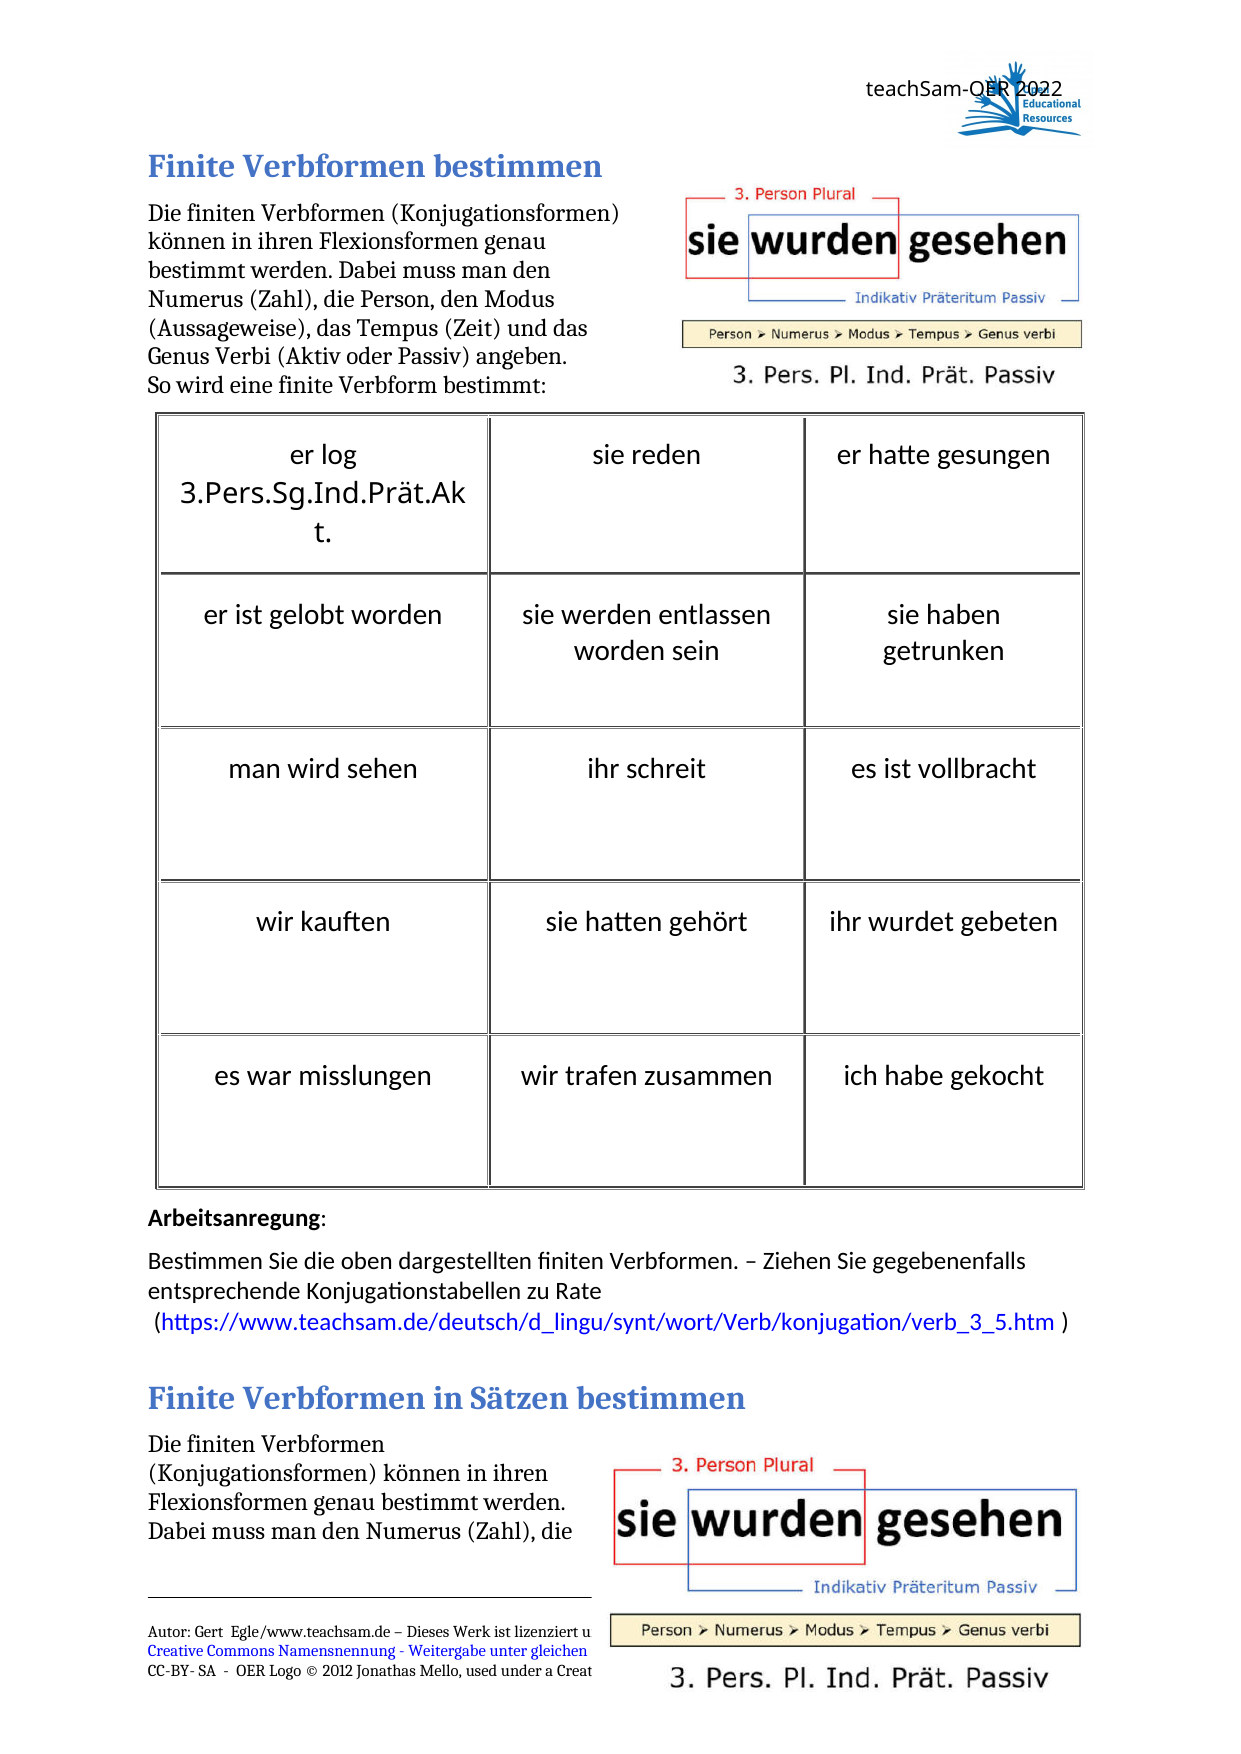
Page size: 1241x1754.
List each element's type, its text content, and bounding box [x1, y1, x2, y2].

text Arbeitsanregung: [148, 1202, 1093, 1232]
picture [666, 171, 1092, 399]
table_cell sie werden entlassen worden sein [491, 575, 803, 726]
subtitle Finite Verbformen in Sätzen bestimmen [148, 1379, 1093, 1418]
table_cell ihr schreit [491, 729, 803, 879]
table_cell man wird sehen [157, 726, 489, 879]
table_cell wir trafen zusammen [489, 1036, 804, 1186]
table_cell sie haben getrunken [806, 572, 1082, 726]
table_header er log 3.Pers.Sg.Ind.Prät.Akt. [159, 414, 489, 572]
table_cell ich habe gekocht [804, 1033, 1083, 1186]
table_cell sie hatten gehört [491, 883, 803, 1033]
table_cell es war misslungen [157, 1033, 489, 1186]
table_header sie reden [489, 416, 804, 572]
table_cell er ist gelobt worden [159, 572, 487, 726]
picture [945, 50, 1093, 148]
text Bestimmen Sie die oben dargestellten finiten Verbformen. – Ziehen Sie gegebenenfalls entsprechende Konjugationstabellen zu Rate (https://www.teachsam.de/deutsch/d_lingu/synt/wort/Verb/konjugation/verb_3_5.htm ) [148, 1245, 1093, 1337]
subtitle Finite Verbformen bestimmen [148, 148, 1093, 186]
text So wird eine finite Verbform bestimmt: [148, 371, 1093, 400]
table_header er hatte gesungen [804, 416, 1082, 572]
table_cell ihr wurdet gebeten [806, 879, 1082, 1033]
picture [591, 1437, 1092, 1705]
table_cell wir kauften [159, 879, 487, 1033]
table_cell es ist vollbracht [804, 726, 1083, 879]
